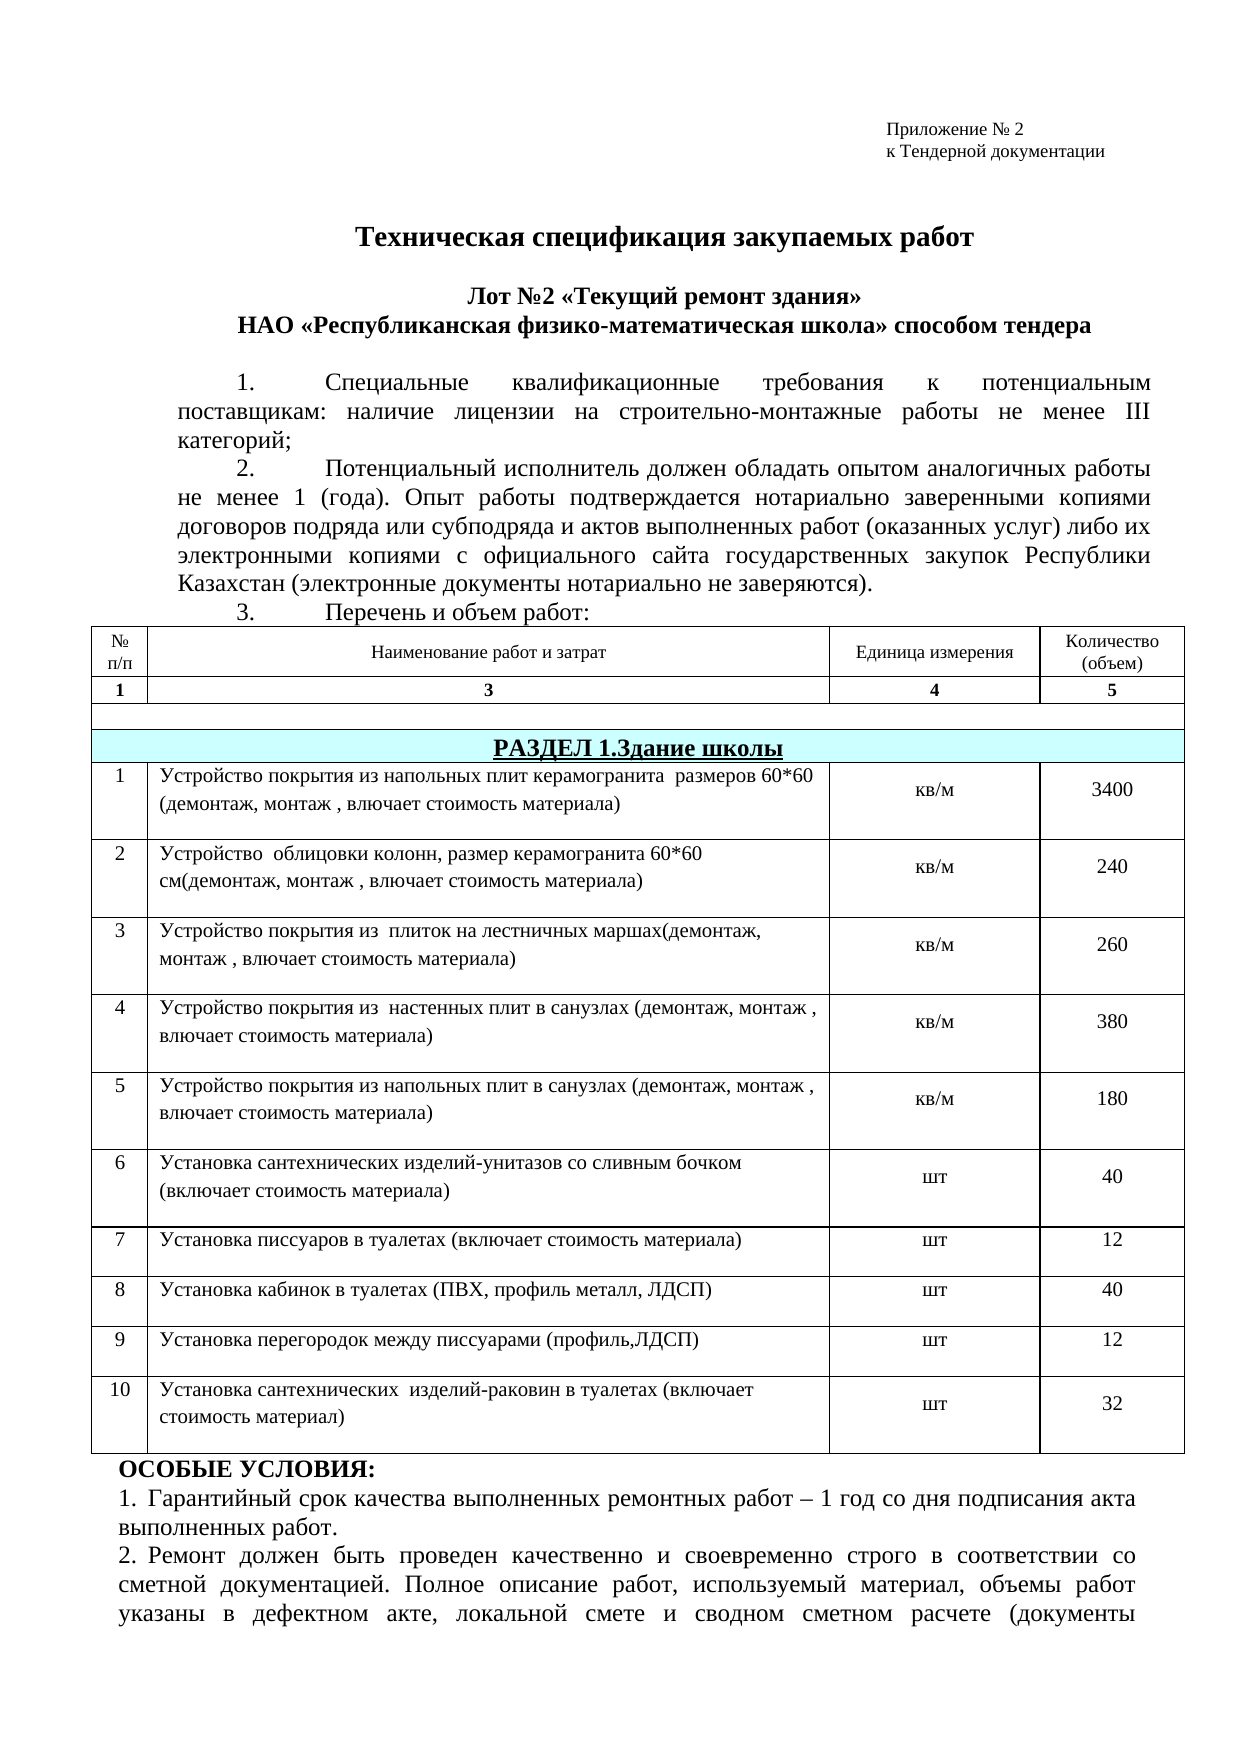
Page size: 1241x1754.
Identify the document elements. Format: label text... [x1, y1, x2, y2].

list Перечень и объем работ: [177, 597, 1152, 626]
text Техническая спецификация закупаемых работ [177, 219, 1152, 252]
list Специальные квалификационные требования к потенциальным поставщикам: наличие лицензии на строительно-монтажные работы не менее III категорий; [177, 367, 1152, 453]
text ОСОБЫЕ УСЛОВИЯ: [118, 1454, 1137, 1483]
text 1. Гарантийный срок качества выполненных ремонтных работ – 1 год со дня подписания акта выполненных работ. [118, 1483, 1137, 1540]
table_cell 9 [92, 1327, 147, 1376]
table_cell 5 [92, 1073, 147, 1149]
table_cell Установка сантехнических изделий-раковин в туалетах (включает стоимость материал) [148, 1377, 829, 1453]
table_cell шт [830, 1377, 1039, 1453]
table_cell кв/м [830, 1073, 1039, 1149]
table_cell 10 [92, 1377, 147, 1453]
table_cell 40 [1041, 1150, 1184, 1226]
table_cell кв/м [830, 840, 1039, 917]
table_cell 240 [1041, 840, 1184, 917]
table_cell 4 [92, 995, 147, 1072]
table_cell Устройство покрытия из напольных плит керамогранита размеров 60*60 (демонтаж, монтаж , влючает стоимость материала) [148, 763, 829, 839]
table_cell Устройство покрытия из напольных плит в санузлах (демонтаж, монтаж , влючает стоимость материала) [148, 1073, 829, 1149]
table_header Наименование работ и затрат [148, 627, 829, 676]
table_cell [92, 704, 1184, 729]
table_cell 4 [830, 677, 1039, 703]
table_cell Установка писсуаров в туалетах (включает стоимость материала) [148, 1228, 829, 1276]
table_cell 12 [1041, 1228, 1184, 1276]
table_header № п/п [92, 627, 147, 676]
table_header Количество (объем) [1041, 627, 1184, 676]
table_cell Устройство облицовки колонн, размер керамогранита 60*60 см(демонтаж, монтаж , влючает стоимость материала) [148, 840, 829, 917]
text Лот №2 «Текущий ремонт здания» [177, 281, 1152, 310]
table_cell 3 [92, 918, 147, 994]
table_cell 6 [92, 1150, 147, 1226]
table_cell Установка перегородок между писсуарами (профиль,ЛДСП) [148, 1327, 829, 1376]
text НАО «Республиканская физико-математическая школа» способом тендера [177, 310, 1152, 338]
table_cell 12 [1041, 1327, 1184, 1376]
table_cell кв/м [830, 995, 1039, 1072]
table_cell Устройство покрытия из плиток на лестничных маршах(демонтаж, монтаж , влючает стоимость материала) [148, 918, 829, 994]
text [118, 1540, 1137, 1627]
table_cell кв/м [830, 763, 1039, 839]
list Потенциальный исполнитель должен обладать опытом аналогичных работы не менее 1 (года). Опыт работы подтверждается нотариально заверенными копиями договоров подряда или субподряда и актов выполненных работ (оказанных услуг) либо их электронными копиями с официального сайта государственных закупок Республики Казахстан (электронные документы нотариально не заверяются). [177, 453, 1152, 597]
table_cell РАЗДЕЛ 1.Здание школы [92, 730, 1184, 762]
text Приложение № 2 [886, 118, 1152, 140]
table_cell 3 [148, 677, 829, 703]
text к Тендерной документации [886, 140, 1152, 161]
table_cell Установка кабинок в туалетах (ПВХ, профиль металл, ЛДСП) [148, 1277, 829, 1326]
table_cell 7 [92, 1228, 147, 1276]
table_cell шт [830, 1228, 1039, 1276]
table_cell кв/м [830, 918, 1039, 994]
table_cell шт [830, 1327, 1039, 1376]
table_cell 8 [92, 1277, 147, 1326]
table_cell 40 [1041, 1277, 1184, 1326]
table_cell Устройство покрытия из настенных плит в санузлах (демонтаж, монтаж , влючает стоимость материала) [148, 995, 829, 1072]
table_cell шт [830, 1150, 1039, 1226]
table_cell 380 [1041, 995, 1184, 1072]
table_cell 260 [1041, 918, 1184, 994]
table_header Единица измерения [830, 627, 1039, 676]
table_cell 1 [92, 677, 147, 703]
table_cell Установка сантехнических изделий-унитазов со сливным бочком (включает стоимость материала) [148, 1150, 829, 1226]
table_cell 5 [1041, 677, 1184, 703]
table_cell 3400 [1041, 763, 1184, 839]
table_cell 2 [92, 840, 147, 917]
table_cell 180 [1041, 1073, 1184, 1149]
table_cell 1 [92, 763, 147, 839]
table_cell 32 [1041, 1377, 1184, 1453]
table_cell шт [830, 1277, 1039, 1326]
